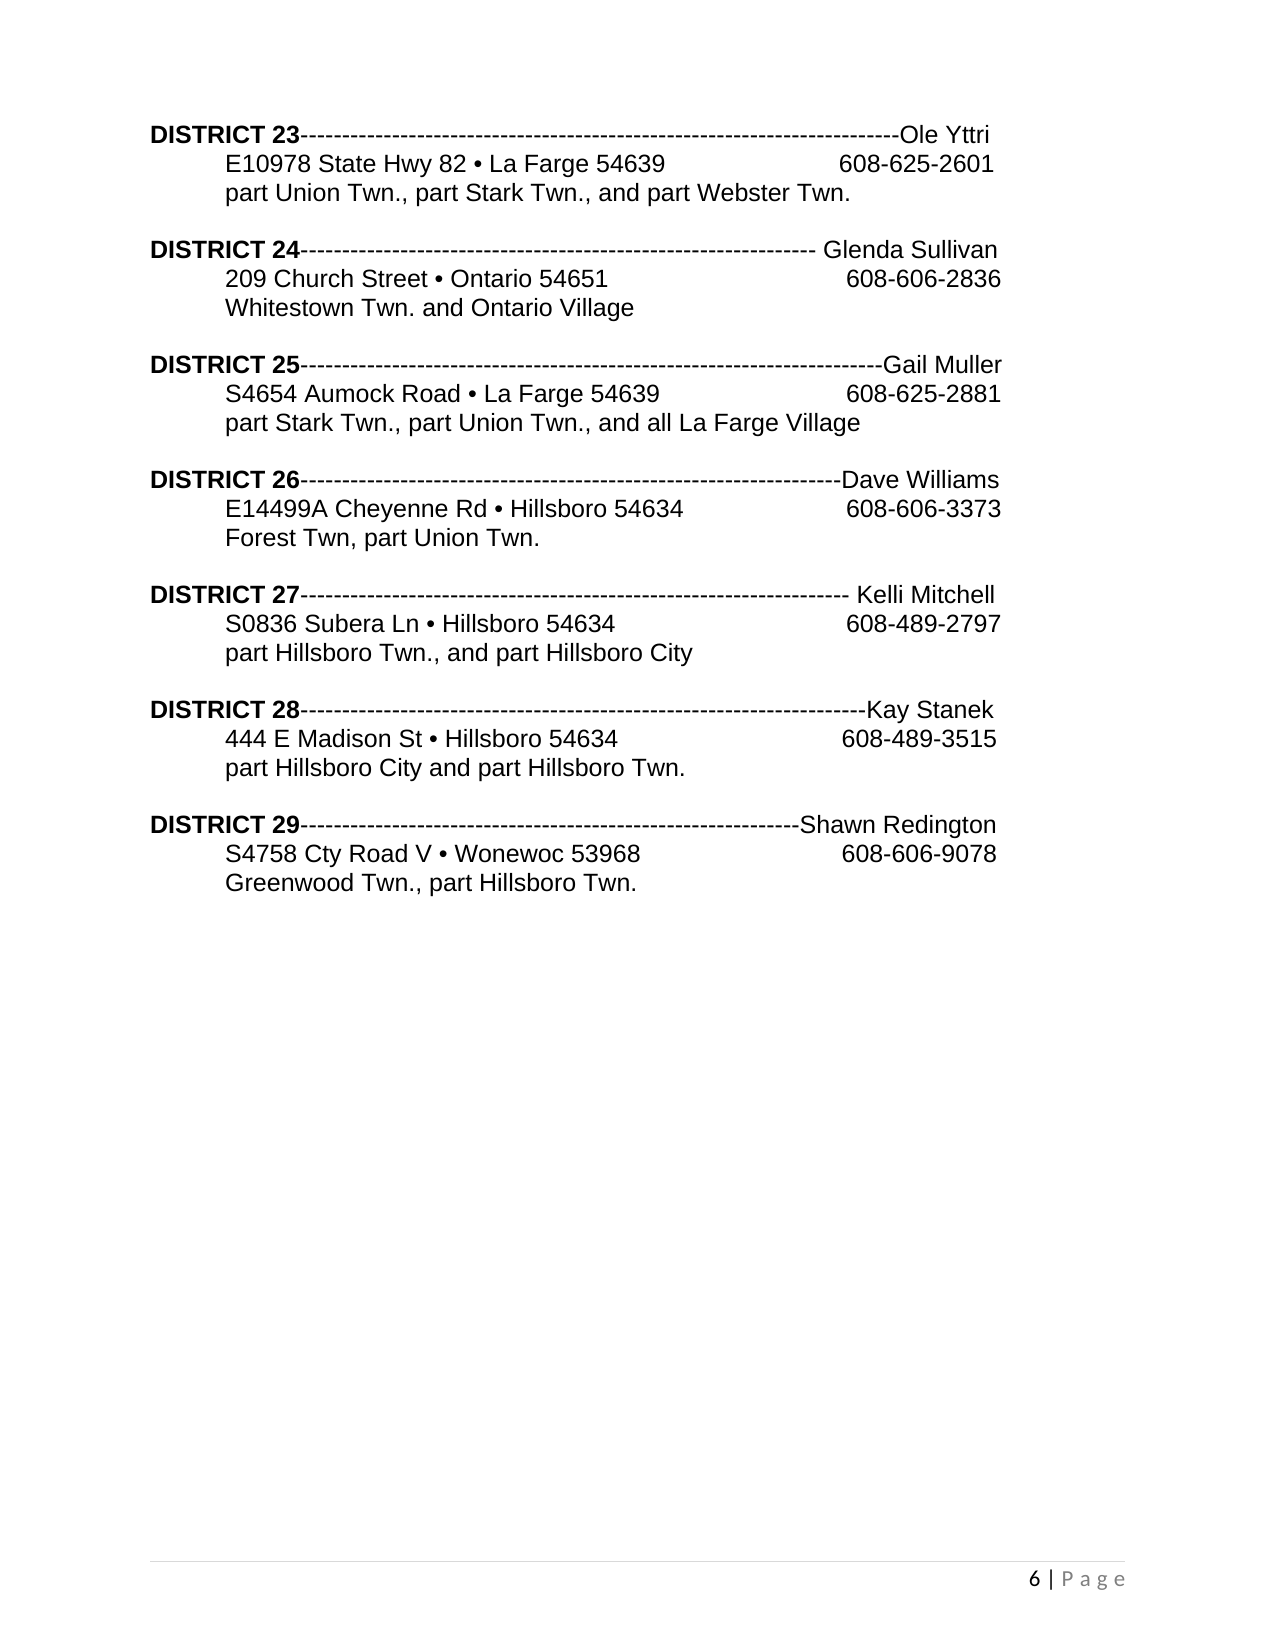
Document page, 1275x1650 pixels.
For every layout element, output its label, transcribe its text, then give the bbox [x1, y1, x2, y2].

text DISTRICT 29------------------------------------------------------------Shawn Redington [150, 810, 1125, 839]
text DISTRICT 23------------------------------------------------------------------------Ole Yttri [150, 120, 1125, 149]
text part Union Twn., part Stark Twn., and part Webster Twn. [225, 177, 1125, 206]
text DISTRICT 26-----------------------------------------------------------------Dave Williams [150, 465, 1125, 494]
text E10978 State Hwy 82 • La Farge 54639 608-625-2601 [225, 149, 1125, 177]
text part Hillsboro City and part Hillsboro Twn. [225, 752, 1125, 781]
text E14499A Cheyenne Rd • Hillsboro 54634 608-606-3373 [225, 494, 1125, 522]
text 444 E Madison St • Hillsboro 54634 608-489-3515 [225, 724, 1125, 752]
text DISTRICT 28--------------------------------------------------------------------Kay Stanek [150, 695, 1125, 724]
text S4654 Aumock Road • La Farge 54639 608-625-2881 [225, 379, 1125, 407]
text DISTRICT 24-------------------------------------------------------------- Glenda Sullivan [150, 235, 1125, 264]
text S0836 Subera Ln • Hillsboro 54634 608-489-2797 [225, 609, 1125, 637]
text DISTRICT 25----------------------------------------------------------------------Gail Muller [150, 350, 1125, 379]
text 209 Church Street • Ontario 54651 608-606-2836 [225, 264, 1125, 292]
text Forest Twn, part Union Twn. [225, 522, 1125, 551]
text Greenwood Twn., part Hillsboro Twn. [225, 867, 1125, 896]
text Whitestown Twn. and Ontario Village [225, 292, 1125, 321]
text part Hillsboro Twn., and part Hillsboro City [225, 637, 1125, 666]
text S4758 Cty Road V • Wonewoc 53968 608-606-9078 [225, 839, 1125, 867]
text DISTRICT 27------------------------------------------------------------------ Kelli Mitchell [150, 580, 1125, 609]
text part Stark Twn., part Union Twn., and all La Farge Village [225, 407, 1125, 436]
